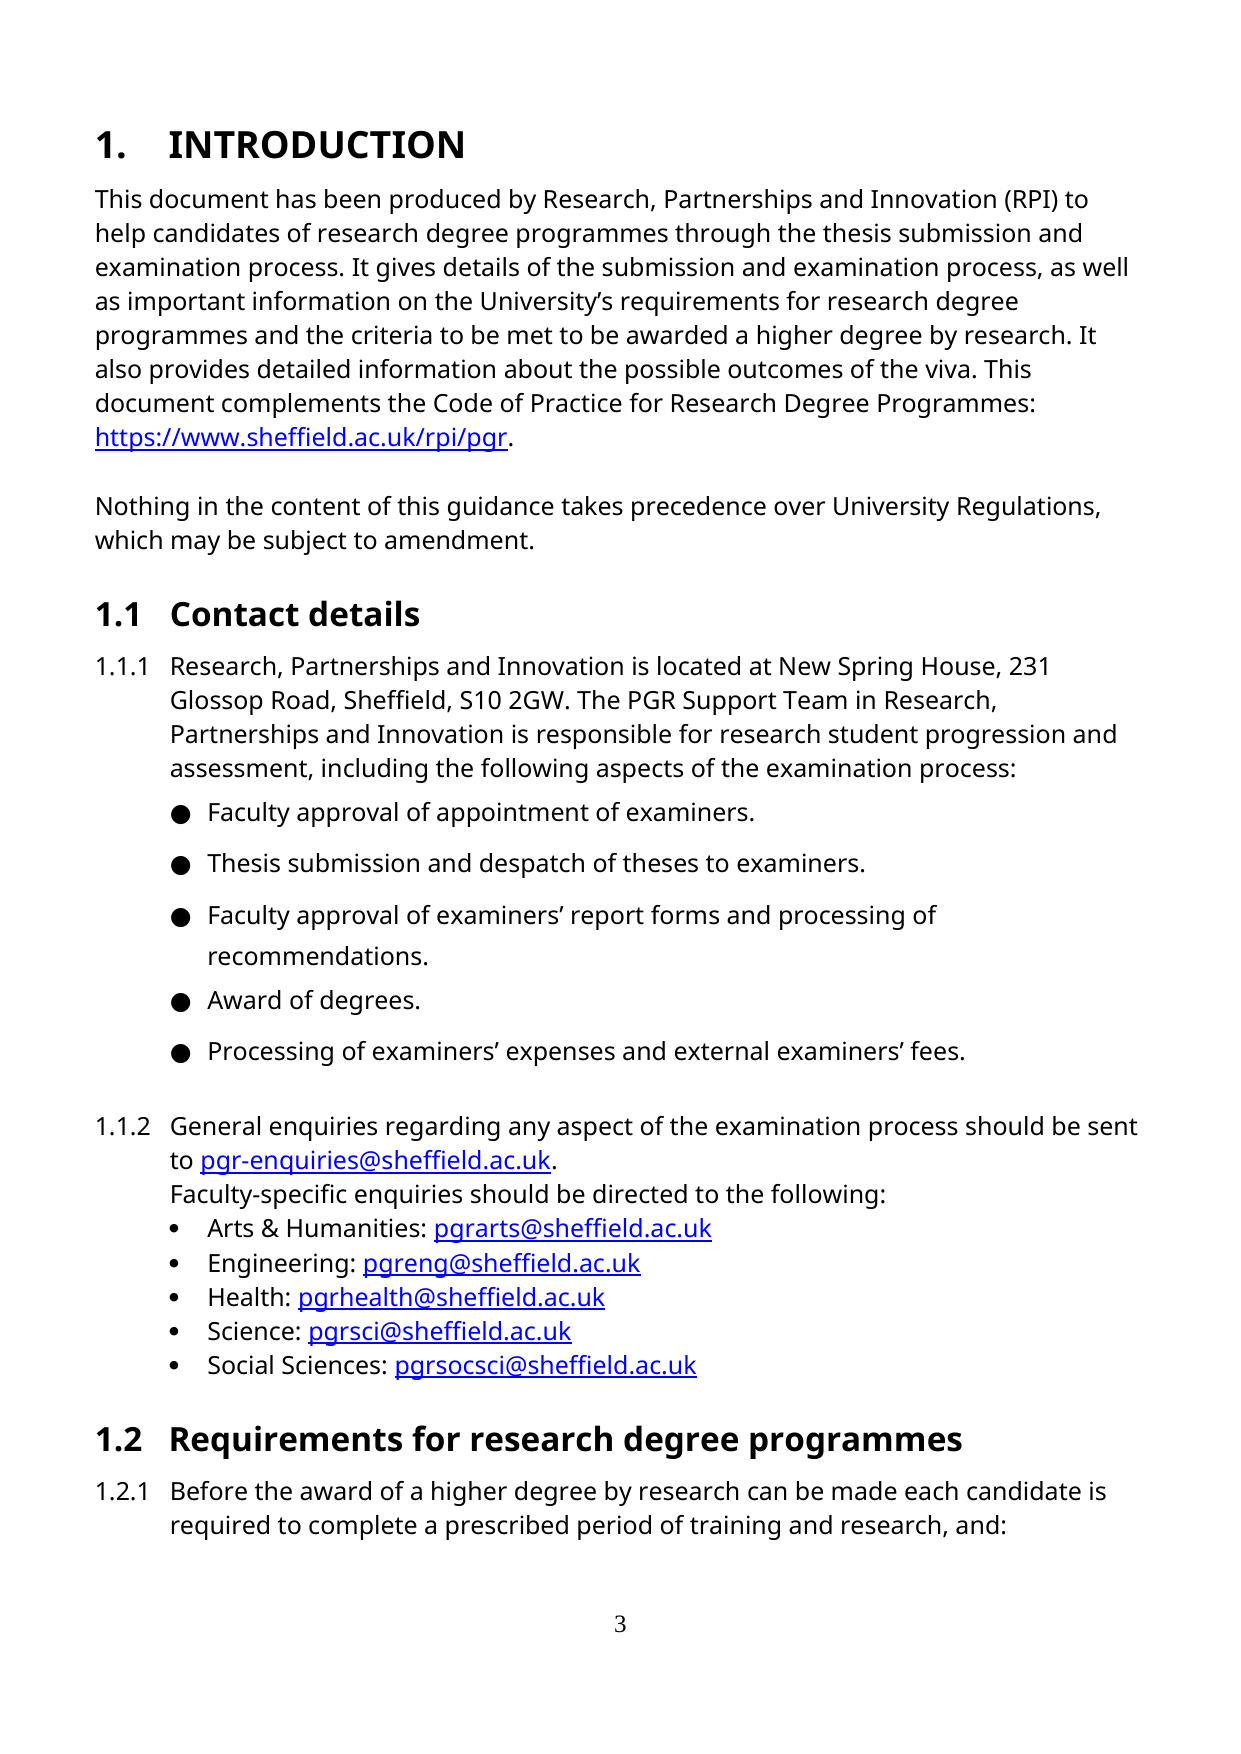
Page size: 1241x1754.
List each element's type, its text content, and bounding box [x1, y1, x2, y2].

text 1.1.2 General enquiries regarding any aspect of the examination process should be sent to pgr-enquiries@sheffield.ac.uk. [94, 1109, 1146, 1177]
list Social Sciences: pgrsocsci@sheffield.ac.uk [169, 1347, 1146, 1381]
list Health: pgrhealth@sheffield.ac.uk [169, 1279, 1146, 1313]
text 1.2.1 Before the award of a higher degree by research can be made each candidate is required to complete a prescribed period of training and research, and: [94, 1473, 1146, 1542]
text This document has been produced by Research, Partnerships and Innovation (RPI) to help candidates of research degree programmes through the thesis submission and examination process. It gives details of the submission and examination process, as well as important information on the University’s requirements for research degree programmes and the criteria to be met to be awarded a higher degree by research. It also provides detailed information about the possible outcomes of the viva. This document complements the Code of Practice for Research Degree Programmes: https://www.sheffield.ac.uk/rpi/pgr. [94, 182, 1146, 454]
text Faculty-specific enquiries should be directed to the following: [169, 1177, 1146, 1211]
list Processing of examiners’ expenses and external examiners’ fees. [169, 1024, 1146, 1075]
list Thesis submission and despatch of theses to examiners. [169, 836, 1146, 887]
subtitle INTRODUCTION [94, 118, 1146, 169]
list Award of degrees. [169, 972, 1146, 1024]
text 1.1.1 Research, Partnerships and Innovation is located at New Spring House, 231 Glossop Road, Sheffield, S10 2GW. The PGR Support Team in Research, Partnerships and Innovation is responsible for research student progression and assessment, including the following aspects of the examination process: [94, 648, 1146, 784]
text Nothing in the content of this guidance takes precedence over University Regulations, which may be subject to amendment. [94, 488, 1146, 556]
subtitle 1.2 Requirements for research degree programmes [94, 1416, 1146, 1461]
list Arts & Humanities: pgrarts@sheffield.ac.uk [169, 1211, 1146, 1245]
list Faculty approval of appointment of examiners. [169, 784, 1146, 836]
list Faculty approval of examiners’ report forms and processing of recommendations. [169, 887, 1146, 972]
list Science: pgrsci@sheffield.ac.uk [169, 1313, 1146, 1347]
text 1.1 Contact details [94, 590, 1146, 636]
list Engineering: pgreng@sheffield.ac.uk [169, 1245, 1146, 1279]
